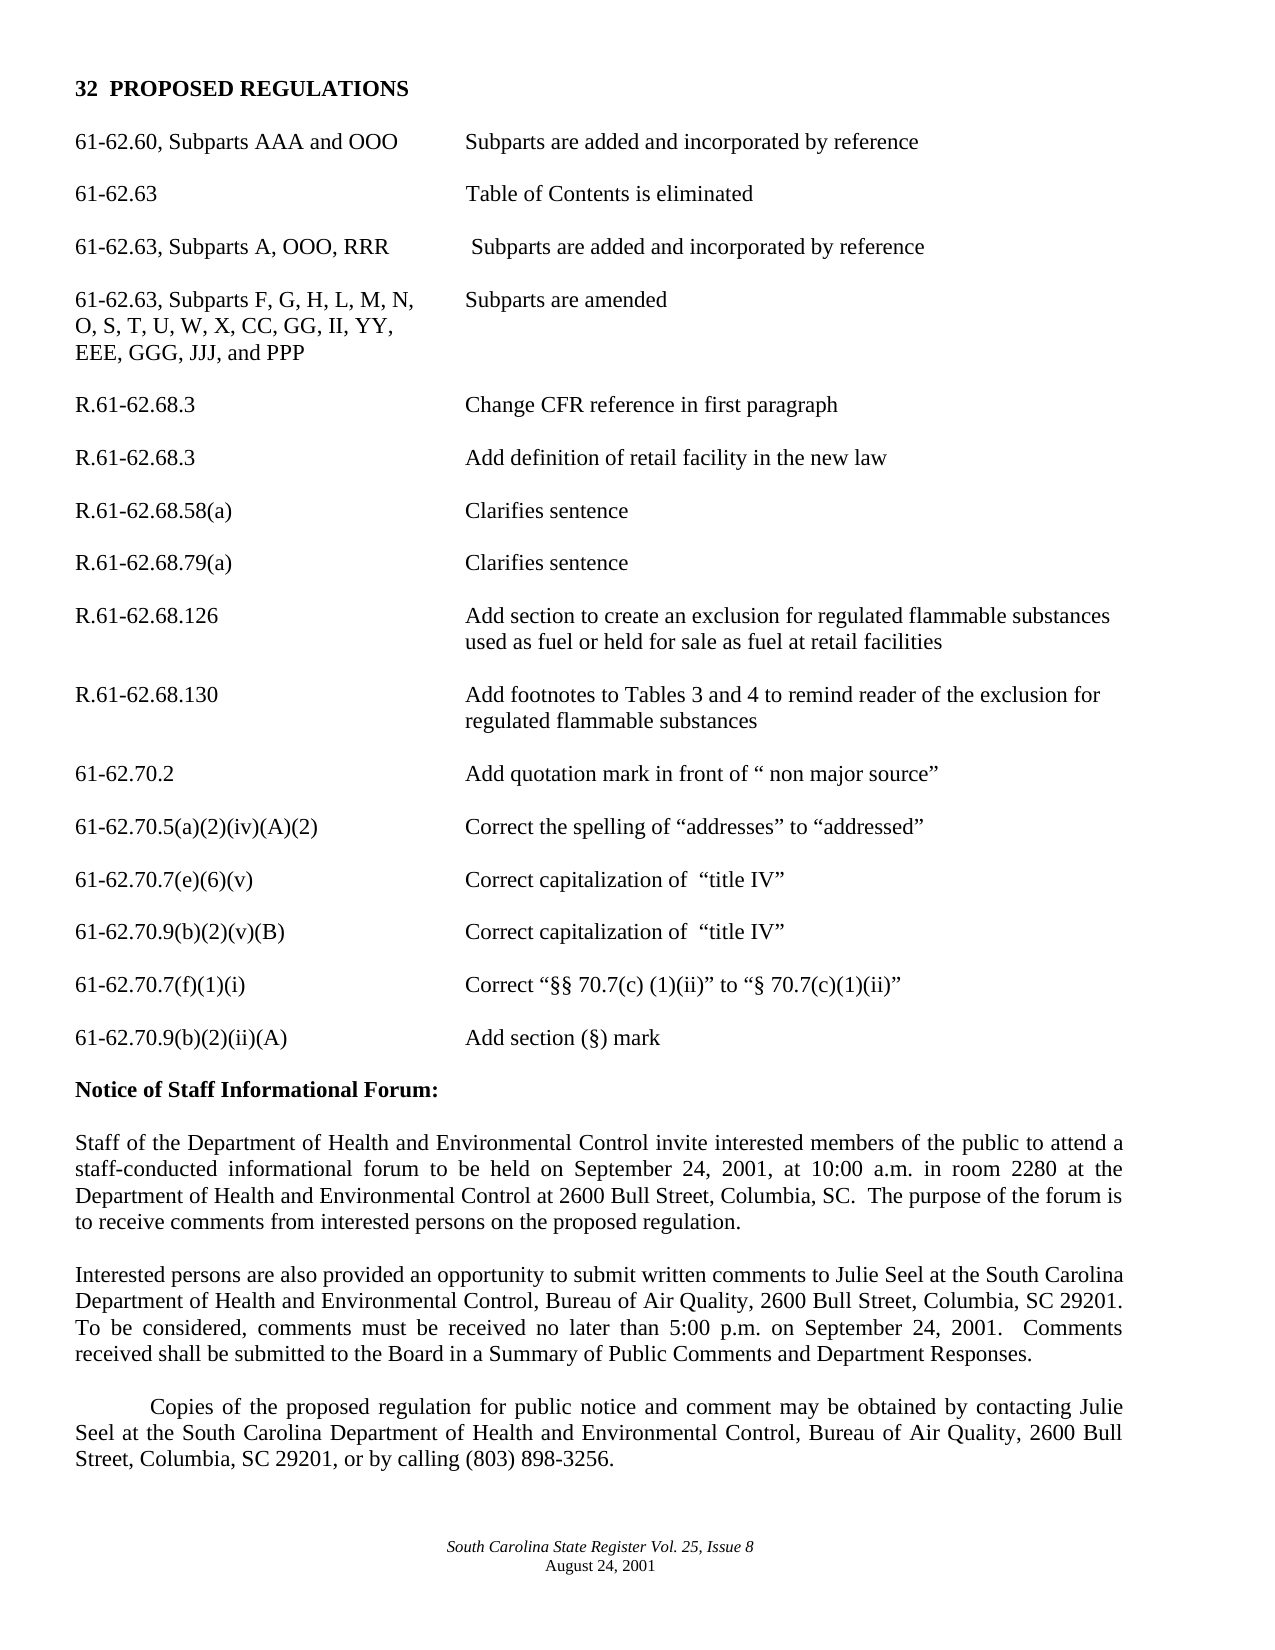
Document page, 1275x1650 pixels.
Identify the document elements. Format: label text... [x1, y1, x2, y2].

text R.61-62.68.130 Add footnotes to Tables 3 and 4 to remind reader of the exclusion for regulated flammable substances [75, 681, 1125, 734]
text 61-62.63, Subparts A, OOO, RRR Subparts are added and incorporated by reference [75, 233, 1125, 259]
text 61-62.60, Subparts AAA and OOO Subparts are added and incorporated by reference [75, 128, 1125, 154]
text EEE, GGG, JJJ, and PPP [75, 338, 1125, 365]
text 61-62.63, Subparts F, G, H, L, M, N, Subparts are amended [75, 286, 1125, 312]
text O, S, T, U, W, X, CC, GG, II, YY, [75, 312, 1125, 338]
text 61-62.70.9(b)(2)(v)(B) Correct capitalization of “title IV” [75, 918, 1125, 945]
text 61-62.70.5(a)(2)(iv)(A)(2) Correct the spelling of “addresses” to “addressed” [75, 813, 1125, 839]
text 61-62.70.2 Add quotation mark in front of “ non major source” [75, 760, 1125, 787]
text Staff of the Department of Health and Environmental Control invite interested members of the public to attend a staff-conducted informational forum to be held on September 24, 2001, at 10:00 a.m. in room 2280 at the Department of Health and Environmental Control at 2600 Bull Street, Columbia, SC. The purpose of the forum is to receive comments from interested persons on the proposed regulation. [75, 1129, 1125, 1234]
text Interested persons are also provided an opportunity to submit written comments to Julie Seel at the South Carolina Department of Health and Environmental Control, Bureau of Air Quality, 2600 Bull Street, Columbia, SC 29201. To be considered, comments must be received no later than 5:00 p.m. on September 24, 2001. Comments received shall be submitted to the Board in a Summary of Public Comments and Department Responses. [75, 1261, 1125, 1366]
text 61-62.70.7(f)(1)(i) Correct “§§ 70.7(c) (1)(ii)” to “§ 70.7(c)(1)(ii)” [75, 971, 1125, 997]
list Table of Contents is eliminated [75, 180, 1125, 207]
text 61-62.70.9(b)(2)(ii)(A) Add section (§) mark [75, 1024, 1125, 1050]
text R.61-62.68.58(a) Clarifies sentence [75, 497, 1125, 523]
text R.61-62.68.3 Add definition of retail facility in the new law [75, 444, 1125, 470]
text Copies of the proposed regulation for public notice and comment may be obtained by contacting Julie Seel at the South Carolina Department of Health and Environmental Control, Bureau of Air Quality, 2600 Bull Street, Columbia, SC 29201, or by calling (803) 898-3256. [75, 1393, 1125, 1472]
text R.61-62.68.79(a) Clarifies sentence [75, 549, 1125, 576]
text 61-62.70.7(e)(6)(v) Correct capitalization of “title IV” [75, 866, 1125, 892]
text R.61-62.68.126 Add section to create an exclusion for regulated flammable substances used as fuel or held for sale as fuel at retail facilities [75, 602, 1125, 655]
text Notice of Staff Informational Forum: [75, 1076, 1125, 1103]
text R.61-62.68.3 Change CFR reference in first paragraph [75, 391, 1125, 418]
